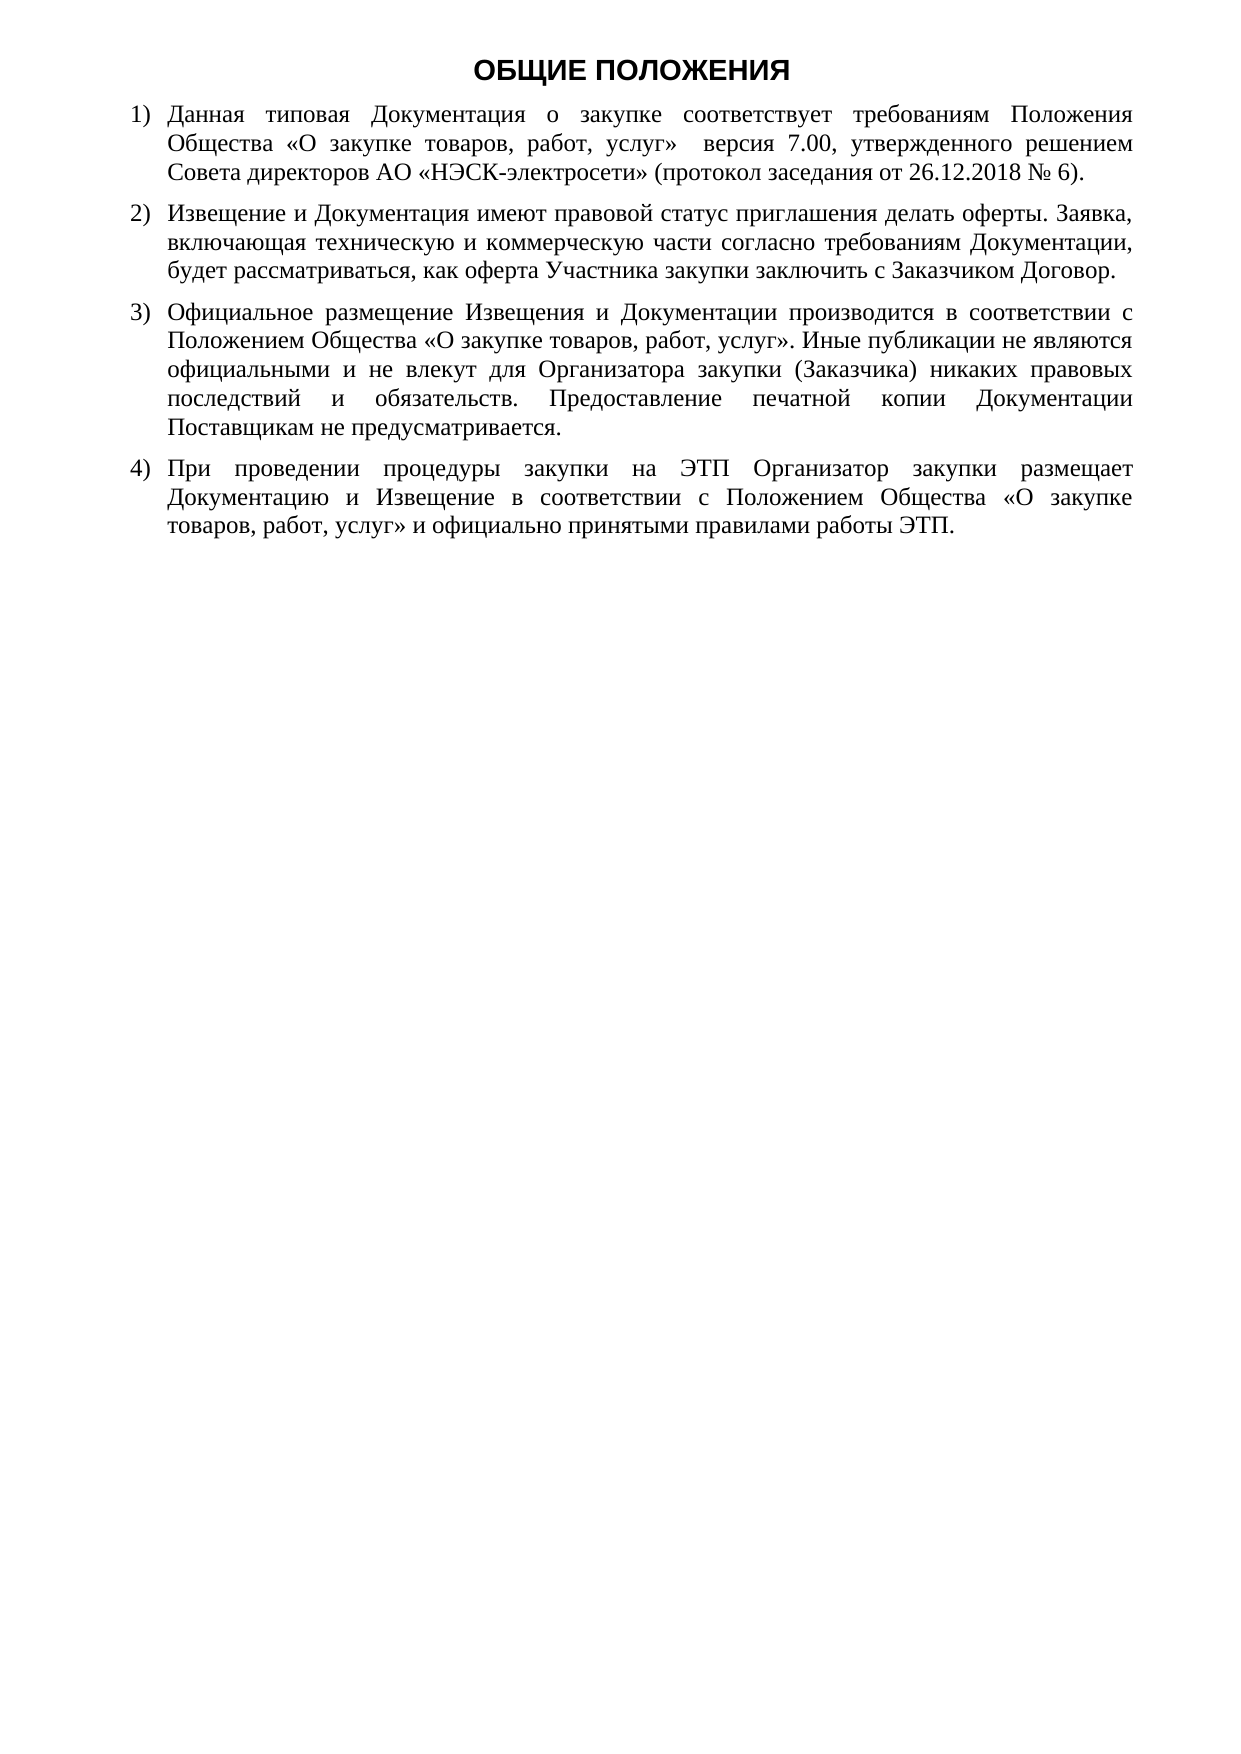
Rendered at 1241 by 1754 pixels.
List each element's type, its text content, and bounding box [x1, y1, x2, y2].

list Данная типовая Документация о закупке соответствует требованиям Положения Общества «О закупке товаров, работ, услуг» версия 7.00, утвержденного решением Совета директоров АО «НЭСК-электросети» (протокол заседания от 26.12.2018 № 6). [130, 99, 1134, 185]
text общие положения [130, 53, 1134, 87]
list Извещение и Документация имеют правовой статус приглашения делать оферты. Заявка, включающая техническую и коммерческую части согласно требованиям Документации, будет рассматриваться, как оферта Участника закупки заключить с Заказчиком Договор. [130, 198, 1134, 284]
list При проведении процедуры закупки на ЭТП Организатор закупки размещает Документацию и Извещение в соответствии с Положением Общества «О закупке товаров, работ, услуг» и официально принятыми правилами работы ЭТП. [130, 453, 1134, 539]
list Официальное размещение Извещения и Документации производится в соответствии с Положением Общества «О закупке товаров, работ, услуг». Иные публикации не являются официальными и не влекут для Организатора закупки (Заказчика) никаких правовых последствий и обязательств. Предоставление печатной копии Документации Поставщикам не предусматривается. [130, 297, 1134, 440]
